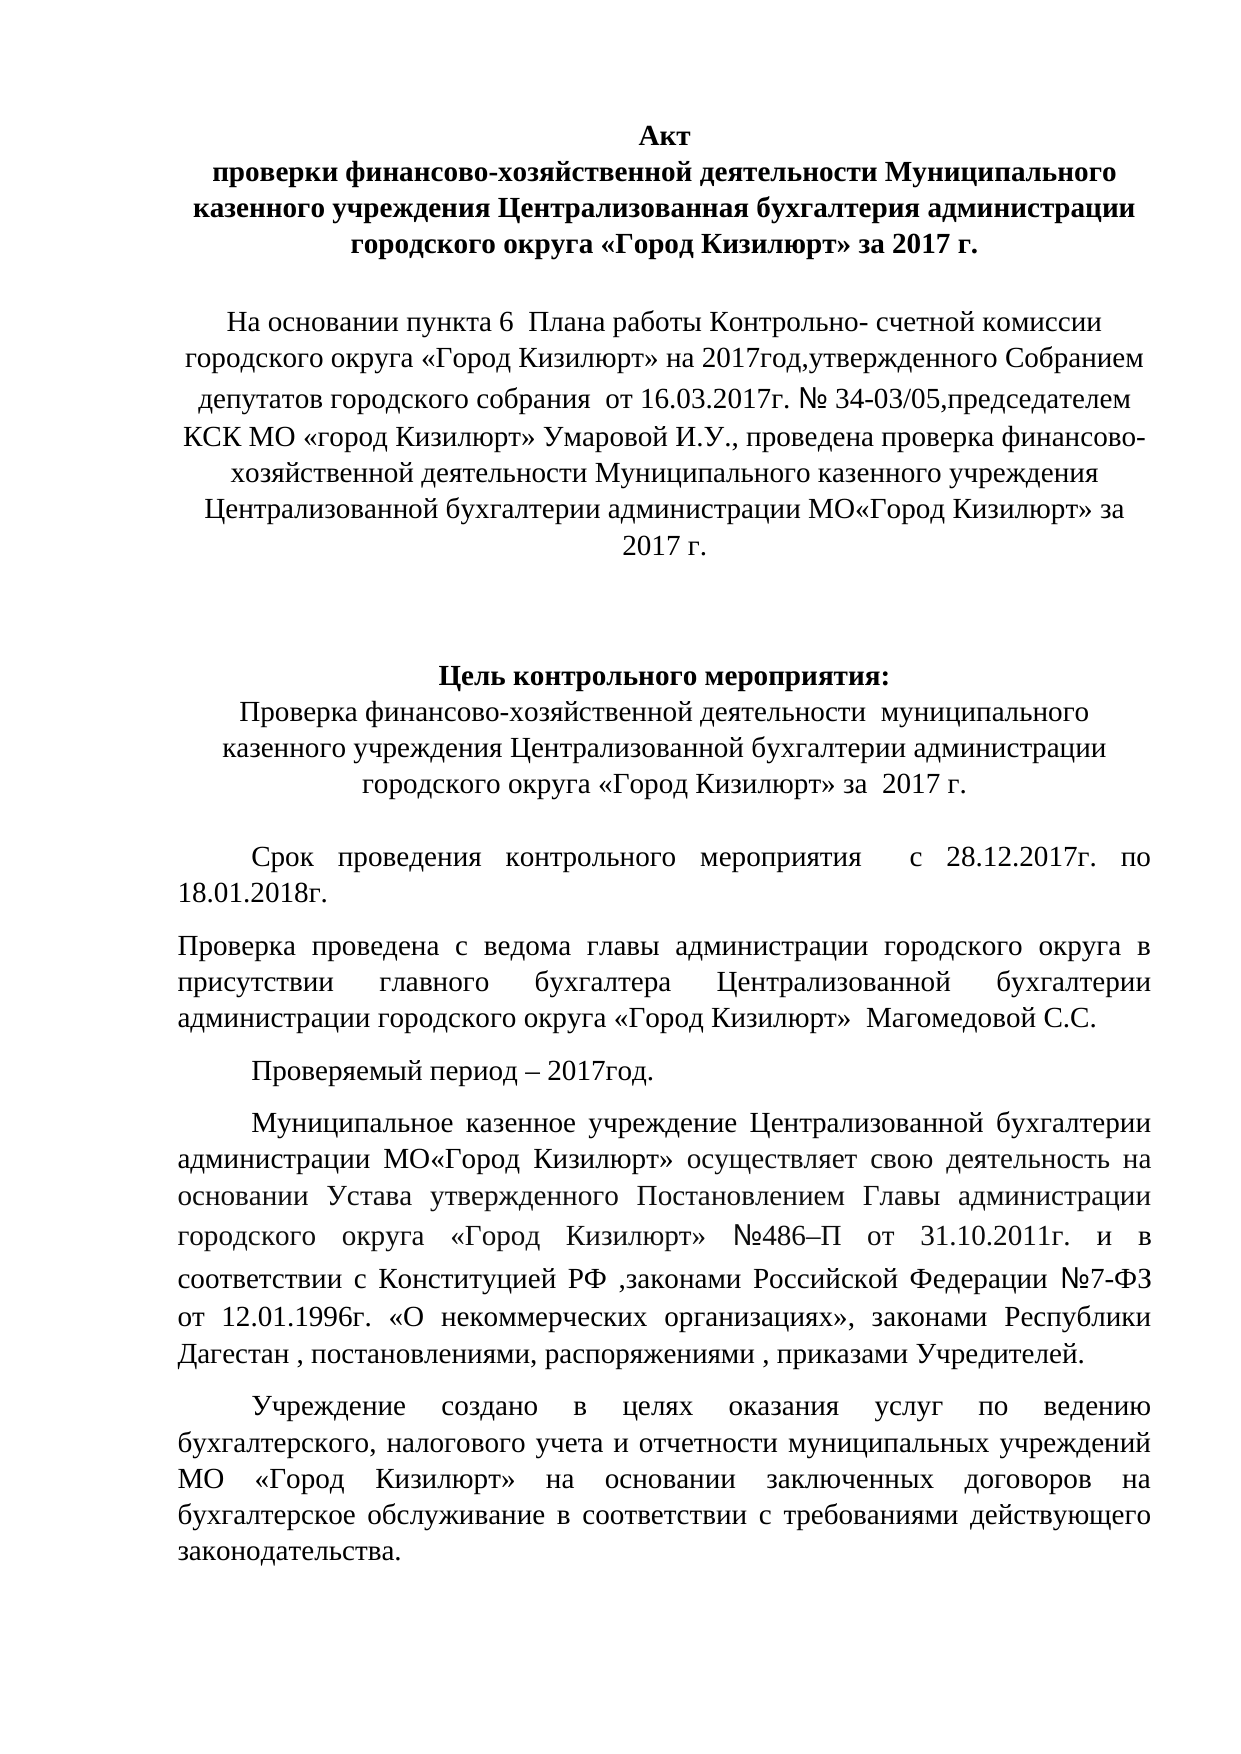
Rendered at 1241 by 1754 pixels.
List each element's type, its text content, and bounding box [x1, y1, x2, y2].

text Проверка финансово-хозяйственной деятельности муниципального казенного учреждения Централизованной бухгалтерии администрации городского округа «Город Кизилюрт» за 2017 г. [177, 694, 1152, 800]
text Цель контрольного мероприятия: [177, 658, 1152, 691]
text проверки финансово-хозяйственной деятельности Муниципального казенного учреждения Централизованная бухгалтерия администрации городского округа «Город Кизилюрт» за 2017 г. [177, 154, 1152, 260]
text Проверка проведена с ведома главы администрации городского округа в присутствии главного бухгалтера Централизованной бухгалтерии администрации городского округа «Город Кизилюрт» Магомедовой С.С. [177, 928, 1152, 1033]
text На основании пункта 6 Плана работы Контрольно- счетной комиссии городского округа «Город Кизилюрт» на 2017год,утвержденного Собранием депутатов городского собрания от 16.03.2017г. № 34-03/05,председателем КСК МО «город Кизилюрт» Умаровой И.У., проведена проверка финансово-хозяйственной деятельности Муниципального казенного учреждения Централизованной бухгалтерии администрации МО«Город Кизилюрт» за 2017 г. [177, 304, 1152, 561]
text Проверяемый период – 2017год. [177, 1053, 1152, 1086]
text Акт [177, 118, 1152, 152]
text Учреждение создано в целях оказания услуг по ведению бухгалтерского, налогового учета и отчетности муниципальных учреждений МО «Город Кизилюрт» на основании заключенных договоров на бухгалтерское обслуживание в соответствии с требованиями действующего законодательства. [177, 1388, 1152, 1567]
text Муниципальное казенное учреждение Централизованной бухгалтерии администрации МО«Город Кизилюрт» осуществляет свою деятельность на основании Устава утвержденного Постановлением Главы администрации городского округа «Город Кизилюрт» №486–П от 31.10.2011г. и в соответствии с Конституцией РФ ,законами Российской Федерации №7-ФЗ от 12.01.1996г. «О некоммерческих организациях», законами Республики Дагестан , постановлениями, распоряжениями , приказами Учредителей. [177, 1106, 1152, 1369]
text Срок проведения контрольного мероприятия с 28.12.2017г. по 18.01.2018г. [177, 839, 1152, 908]
